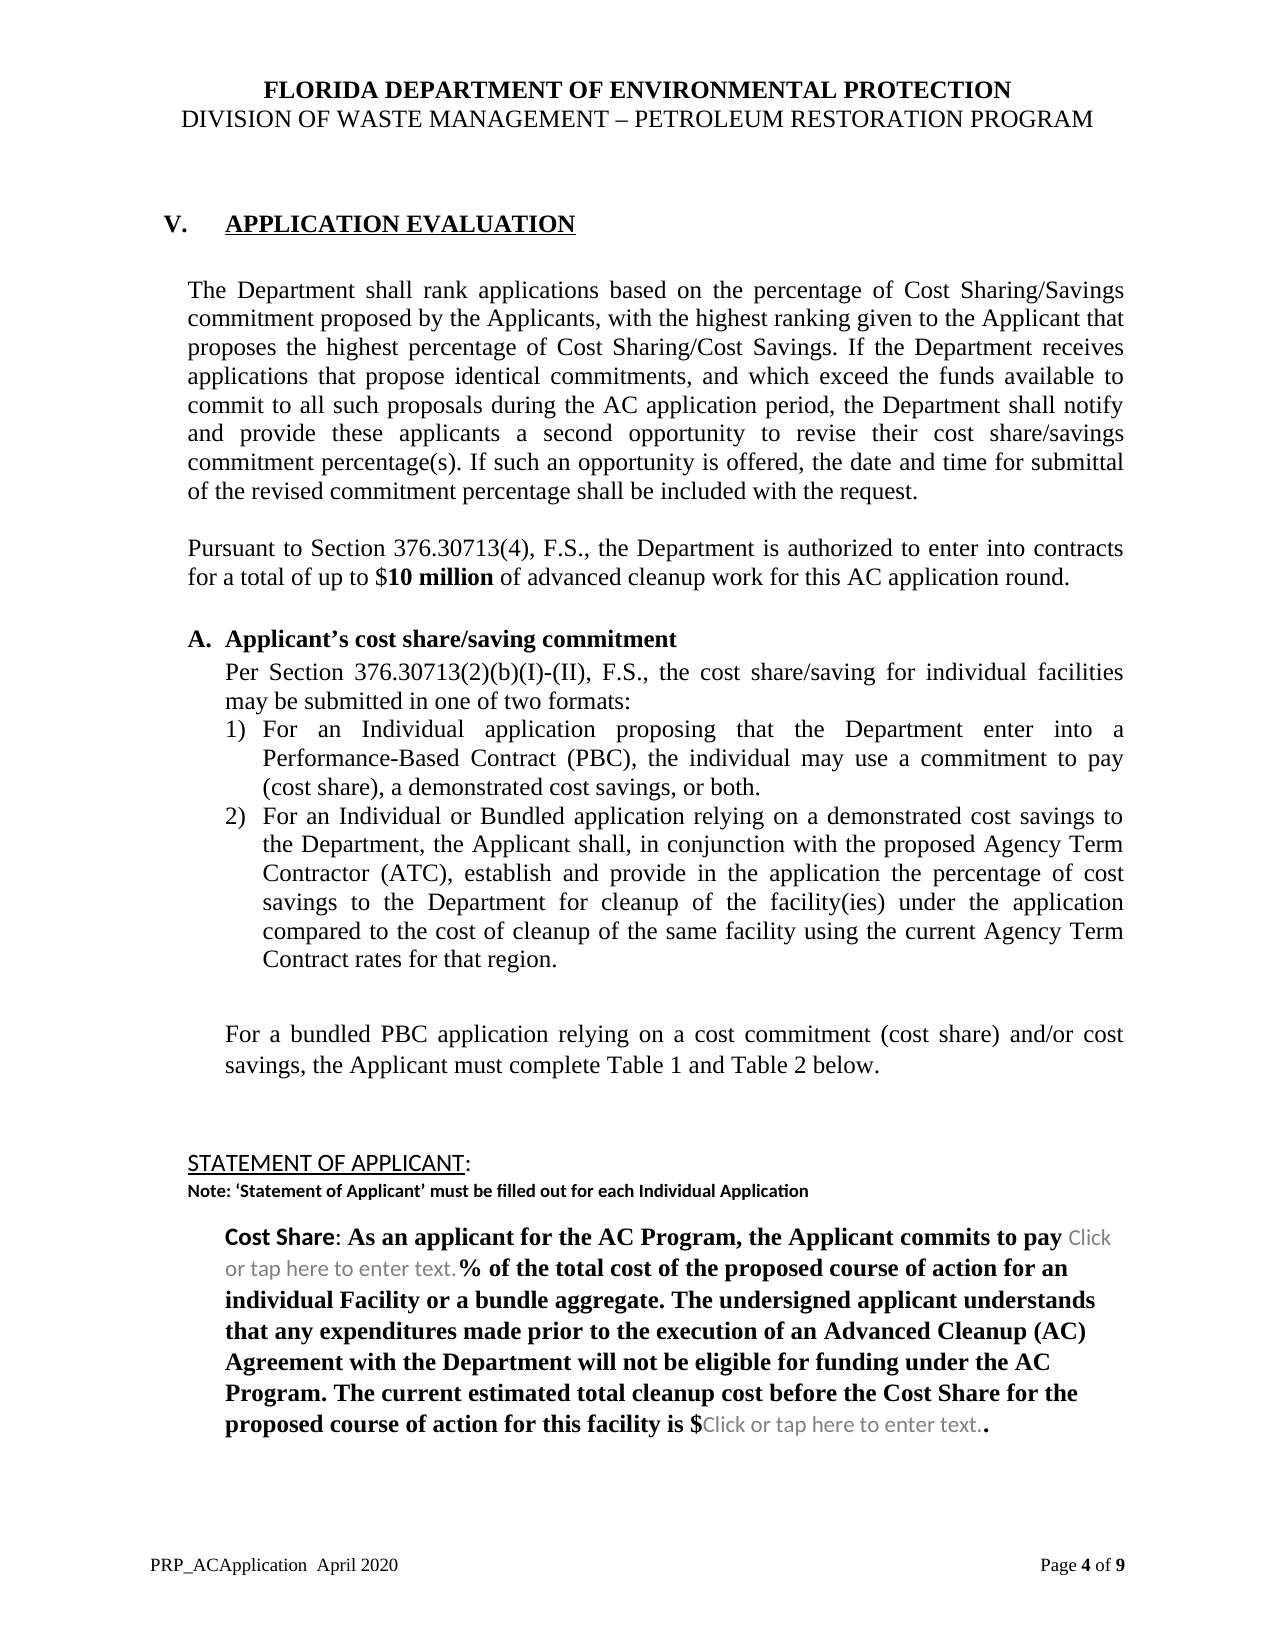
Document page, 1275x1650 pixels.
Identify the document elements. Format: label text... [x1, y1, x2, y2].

list APPLICATION EVALUATION [187, 209, 1125, 237]
list Per Section 376.30713(2)(b)(I)-(II), F.S., the cost share/saving for individual facilities may be submitted in one of two formats: [225, 657, 1125, 714]
list For an Individual or Bundled application relying on a demonstrated cost savings to the Department, the Applicant shall, in conjunction with the proposed Agency Term Contractor (ATC), establish and provide in the application the percentage of cost savings to the Department for cleanup of the facility(ies) under the application compared to the cost of cleanup of the same facility using the current Agency Term Contract rates for that region. [225, 801, 1125, 973]
list Pursuant to Section 376.30713(4), F.S., the Department is authorized to enter into contracts for a total of up to $ million of advanced cleanup work for this AC application round. [187, 533, 1125, 591]
text STATEMENT OF APPLICANT: Note: ‘Statement of Applicant’ must be filled out for each Individual Application [187, 1147, 1125, 1202]
text For a bundled PBC application relying on a cost commitment (cost share) and/or cost savings, the Applicant must complete Table 1 and Table 2 below. [225, 1019, 1125, 1078]
text Cost Share: As an applicant for the AC Program, the Applicant commits to pay % of the total cost of the proposed course of action for an individual Facility or a bundle aggregate. The undersigned applicant understands that any expenditures made prior to the execution of an Advanced Cleanup (AC) Agreement with the Department will not be eligible for funding under the AC Program. The current estimated total cleanup cost before the Cost Share for the proposed course of action for this facility is $. [225, 1221, 1125, 1438]
list The Department shall rank applications based on the percentage of Cost Sharing/Savings commitment proposed by the Applicants, with the highest ranking given to the Applicant that proposes the highest percentage of Cost Sharing/Cost Savings. If the Department receives applications that propose identical commitments, and which exceed the funds available to commit to all such proposals during the AC application period, the Department shall notify and provide these applicants a second opportunity to revise their cost share/savings commitment percentage(s). If such an opportunity is offered, the date and time for submittal of the revised commitment percentage shall be included with the request. [187, 275, 1125, 505]
list Applicant’s cost share/saving commitment [187, 624, 1125, 653]
list For an Individual application proposing that the Department enter into a Performance-Based Contract (PBC), the individual may use a commitment to pay (cost share), a demonstrated cost savings, or both. [225, 714, 1125, 801]
